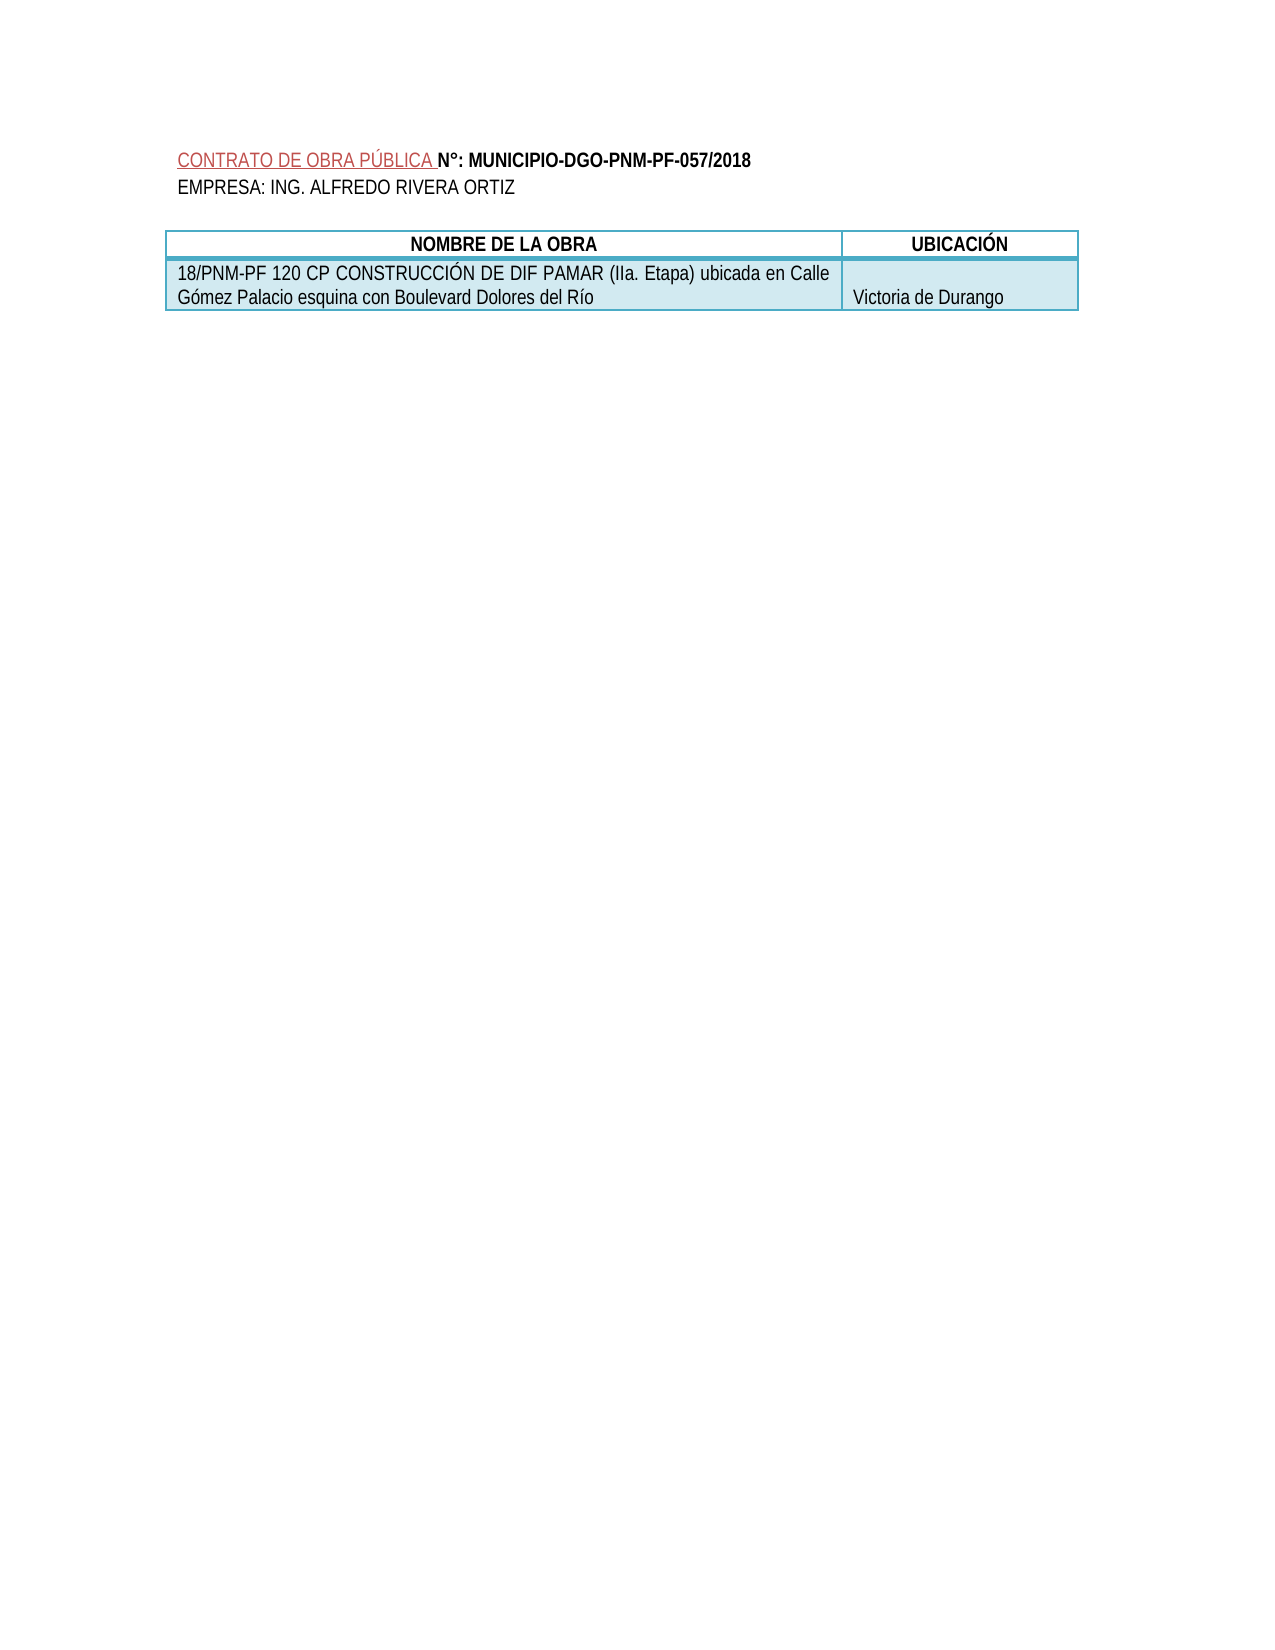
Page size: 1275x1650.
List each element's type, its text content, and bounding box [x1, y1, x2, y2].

text CONTRATO DE OBRA PÚBLICA N°: MUNICIPIO-DGO-PNM-PF-057/2018 [177, 148, 1098, 172]
table_cell Victoria de Durango [843, 261, 1077, 309]
table_cell 18/PNM-PF 120 CP CONSTRUCCIÓN DE DIF PAMAR (IIa. Etapa) ubicada en Calle Gómez Palacio esquina con Boulevard Dolores del Río [167, 261, 841, 309]
text EMPRESA: ING. ALFREDO RIVERA ORTIZ [177, 175, 1098, 199]
table_header UBICACIÓN [843, 232, 1077, 256]
table_header NOMBRE DE LA OBRA [167, 232, 841, 256]
